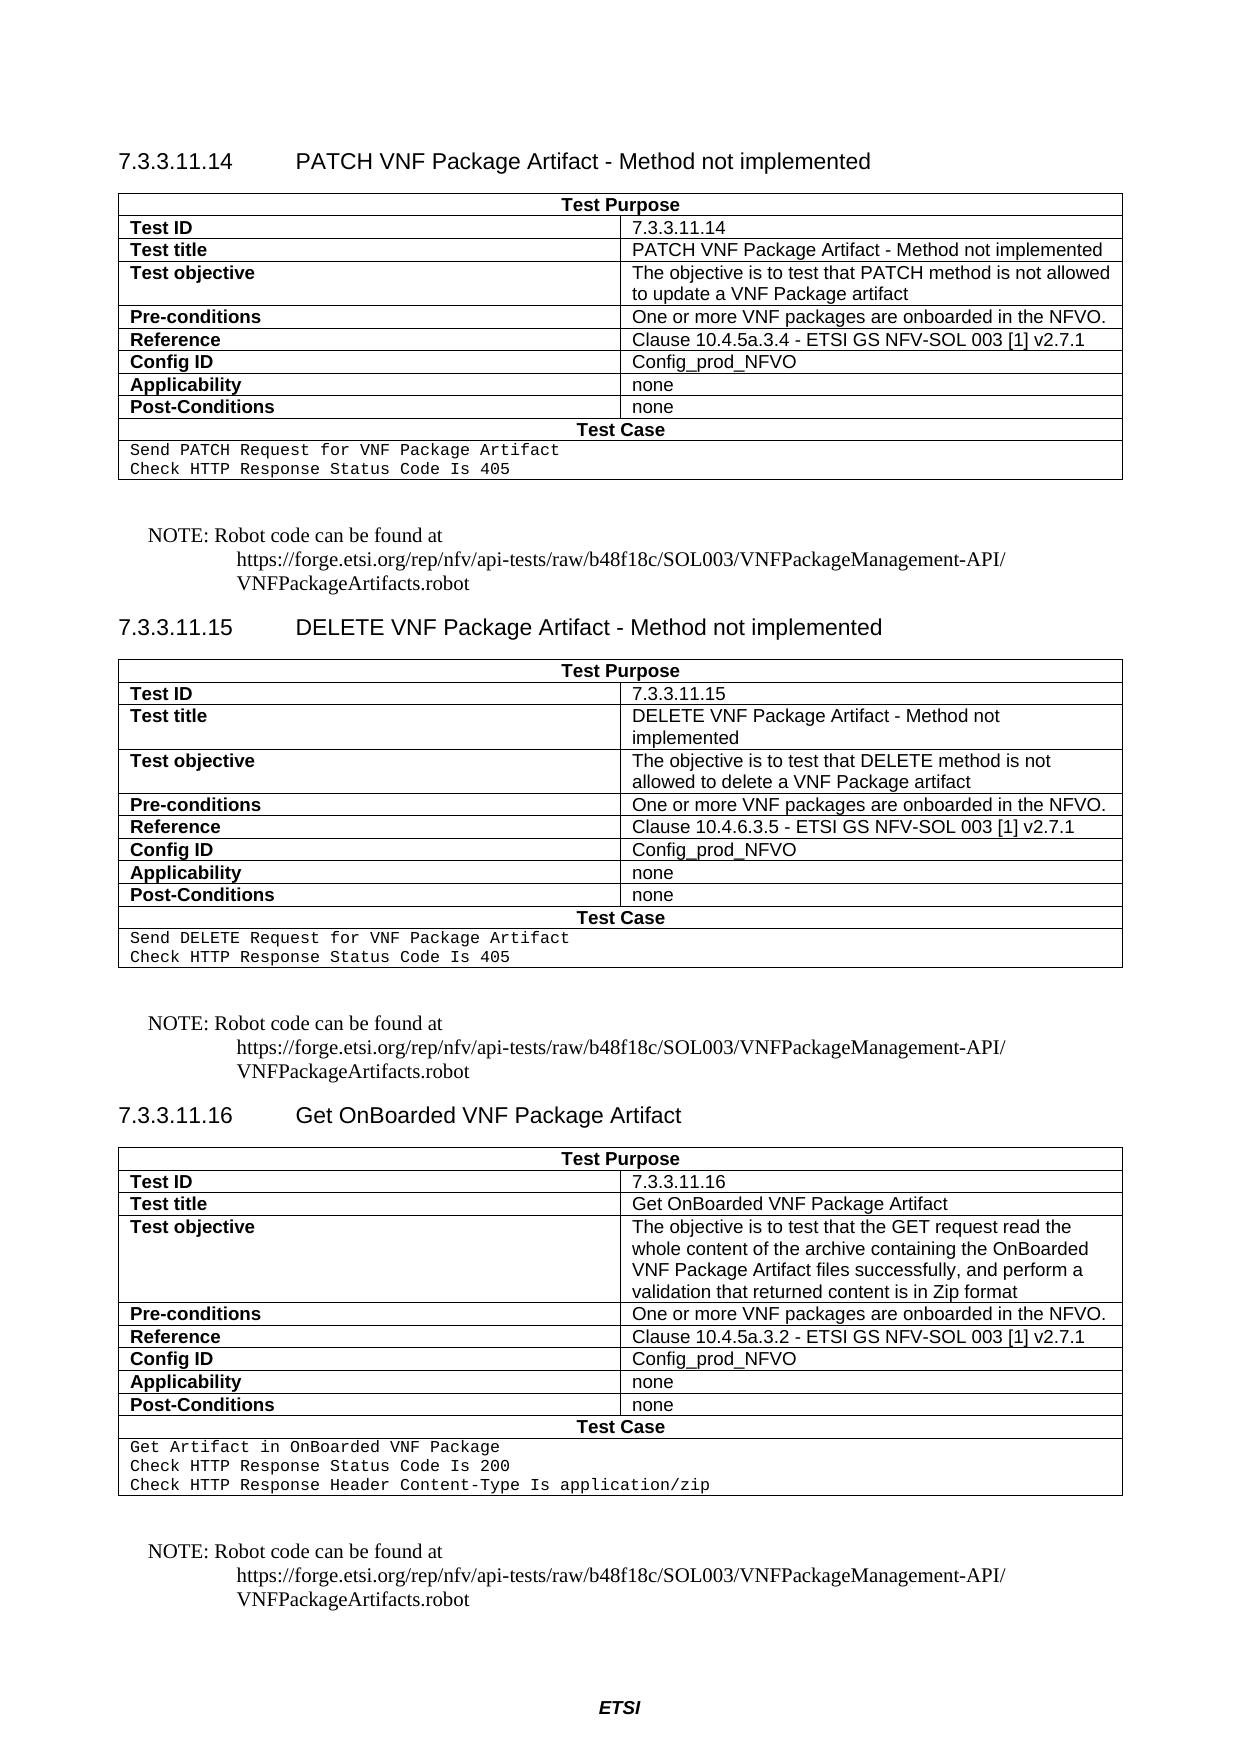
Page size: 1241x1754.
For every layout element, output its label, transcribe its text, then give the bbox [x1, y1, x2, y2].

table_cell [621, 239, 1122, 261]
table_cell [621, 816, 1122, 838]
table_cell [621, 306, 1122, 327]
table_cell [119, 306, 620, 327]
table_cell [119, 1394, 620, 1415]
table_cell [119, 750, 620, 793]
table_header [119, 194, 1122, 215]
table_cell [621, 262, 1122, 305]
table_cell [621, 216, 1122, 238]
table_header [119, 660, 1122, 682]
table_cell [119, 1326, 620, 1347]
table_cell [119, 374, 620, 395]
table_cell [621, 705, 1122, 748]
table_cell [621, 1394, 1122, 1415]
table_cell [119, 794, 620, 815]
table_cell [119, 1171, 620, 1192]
subtitle 7.3.3.11.14 PATCH VNF Package Artifact - Method not implemented [118, 148, 1122, 174]
subtitle 7.3.3.11.16 Get OnBoarded VNF Package Artifact [118, 1102, 1122, 1128]
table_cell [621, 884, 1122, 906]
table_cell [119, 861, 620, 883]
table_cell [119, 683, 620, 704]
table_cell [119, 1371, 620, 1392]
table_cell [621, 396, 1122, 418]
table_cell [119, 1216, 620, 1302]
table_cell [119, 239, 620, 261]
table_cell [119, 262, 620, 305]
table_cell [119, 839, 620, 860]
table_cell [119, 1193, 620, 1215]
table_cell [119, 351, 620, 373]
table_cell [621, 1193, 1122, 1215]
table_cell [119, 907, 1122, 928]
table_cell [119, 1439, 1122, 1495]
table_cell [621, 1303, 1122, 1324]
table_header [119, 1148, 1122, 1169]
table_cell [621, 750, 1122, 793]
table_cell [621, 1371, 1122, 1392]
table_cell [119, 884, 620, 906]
text NOTE: Robot code can be found at https://forge.etsi.org/rep/nfv/api-tests/raw/b48f18c/SOL003/VNFPackageManagement-API/VNFPackageArtifacts.robot [148, 1539, 1122, 1611]
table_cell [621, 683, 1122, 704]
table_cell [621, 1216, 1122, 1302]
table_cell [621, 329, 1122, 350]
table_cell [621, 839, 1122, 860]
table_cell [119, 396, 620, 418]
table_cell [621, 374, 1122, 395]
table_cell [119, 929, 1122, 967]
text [148, 523, 1122, 595]
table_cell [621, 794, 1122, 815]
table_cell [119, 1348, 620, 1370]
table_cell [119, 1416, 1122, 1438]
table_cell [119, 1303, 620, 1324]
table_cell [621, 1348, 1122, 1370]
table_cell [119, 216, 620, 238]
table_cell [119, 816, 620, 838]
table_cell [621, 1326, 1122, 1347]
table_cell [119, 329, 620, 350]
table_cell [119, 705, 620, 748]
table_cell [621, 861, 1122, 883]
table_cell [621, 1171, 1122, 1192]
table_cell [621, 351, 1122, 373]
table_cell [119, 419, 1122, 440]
text NOTE: Robot code can be found at https://forge.etsi.org/rep/nfv/api-tests/raw/b48f18c/SOL003/VNFPackageManagement-API/VNFPackageArtifacts.robot [148, 1011, 1122, 1083]
subtitle 7.3.3.11.15 DELETE VNF Package Artifact - Method not implemented [118, 614, 1122, 640]
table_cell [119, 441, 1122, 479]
